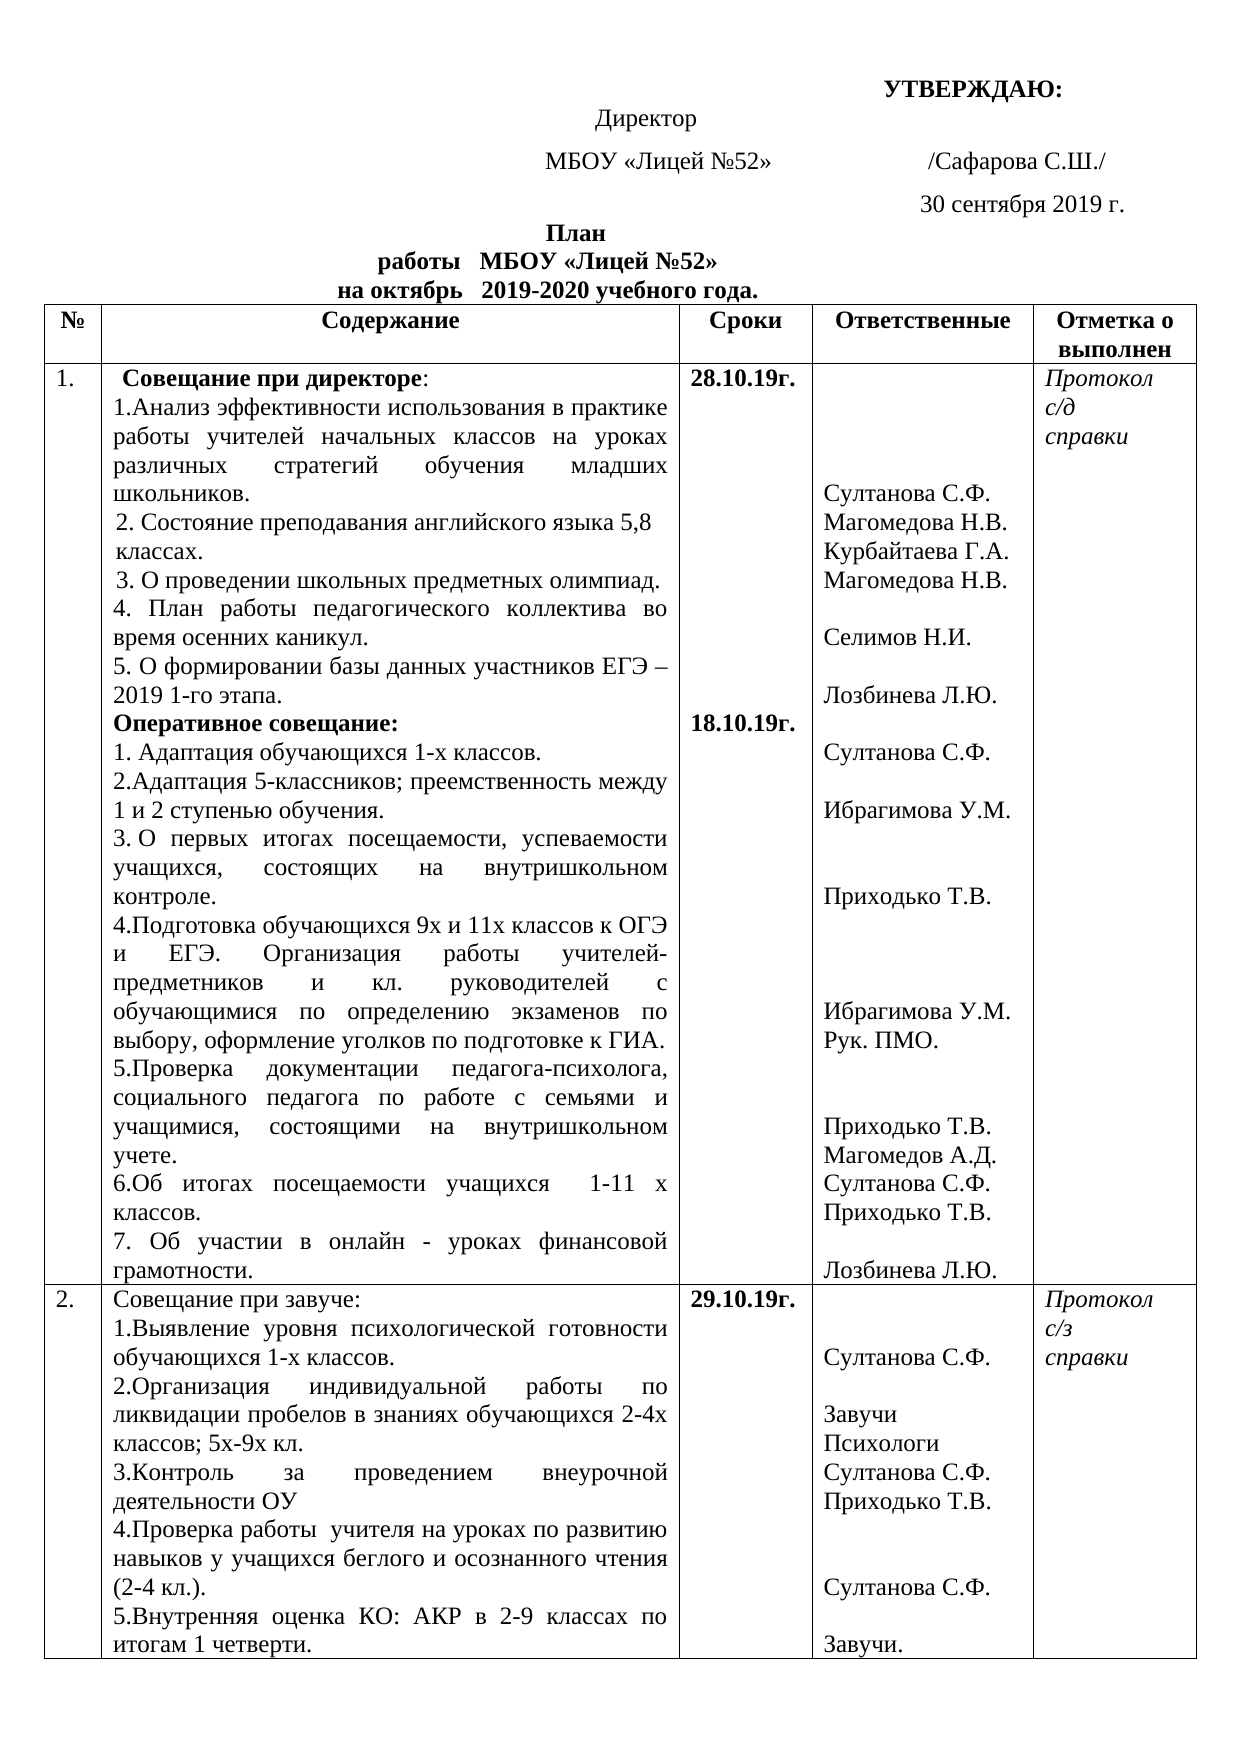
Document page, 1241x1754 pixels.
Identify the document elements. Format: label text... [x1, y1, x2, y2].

table_header Отметка о выполнен [1034, 305, 1196, 362]
table_cell Султанова С.Ф. Магомедова Н.В. Курбайтаева Г.А. Магомедова Н.В. Селимов Н.И. Лозбинева Л.Ю. Султанова С.Ф. Ибрагимова У.М. Приходько Т.В. Ибрагимова У.М. Рук. ПМО. Приходько Т.В. Магомедов А.Д. Султанова С.Ф. Приходько Т.В. Лозбинева Л.Ю. [813, 364, 1033, 1283]
table_header № [45, 305, 101, 362]
text Директор [89, 103, 1063, 131]
table_cell 2. [45, 1285, 101, 1658]
table_header Ответственные [813, 305, 1033, 362]
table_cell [813, 1285, 1033, 1658]
table_header Сроки [680, 305, 812, 362]
table_cell 29.10.19г. [680, 1285, 812, 1658]
text на октябрь 2019-2020 учебного года. [14, 275, 1063, 304]
text работы МБОУ «Лицей №52» [14, 246, 1063, 275]
text 30 сентября 2019 г. [689, 189, 1137, 218]
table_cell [102, 1285, 679, 1658]
table_cell 1. [45, 364, 101, 1283]
text МБОУ «Лицей №52» /Сафарова С.Ш./ [89, 146, 1107, 174]
table_cell 28.10.19г. 18.10.19г. [680, 364, 812, 1283]
table_header Содержание [102, 305, 679, 362]
text УТВЕРЖДАЮ: [89, 74, 1063, 103]
table_cell Совещание при директоре: 1.Анализ эффективности использования в практике работы учителей начальных классов на уроках различных стратегий обучения младших школьников. 2. Состояние преподавания английского языка 5,8 классах. 3. О проведении школьных предметных олимпиад. 4. План работы педагогического коллектива во время осенних каникул. 5. О формировании базы данных участников ЕГЭ – 2019 1-го этапа. Оперативное совещание: 1. Адаптация обучающихся 1-х классов. 2.Адаптация 5-классников; преемственность между 1 и 2 ступенью обучения. 3. О первых итогах посещаемости, успеваемости учащихся, состоящих на внутришкольном контроле. 4.Подготовка обучающихся 9х и 11х классов к ОГЭ и ЕГЭ. Организация работы учителей-предметников и кл. руководителей с обучающимися по определению экзаменов по выбору, оформление уголков по подготовке к ГИА. 5.Проверка документации педагога-психолога, социального педагога по работе с семьями и учащимися, состоящими на внутришкольном учете. 6.Об итогах посещаемости учащихся 1-11 х классов. 7. Об участии в онлайн - уроках финансовой грамотности. [102, 364, 679, 1283]
table_cell Протокол с/д справки [1034, 364, 1196, 1283]
text План [89, 218, 1063, 246]
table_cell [1034, 1285, 1196, 1658]
